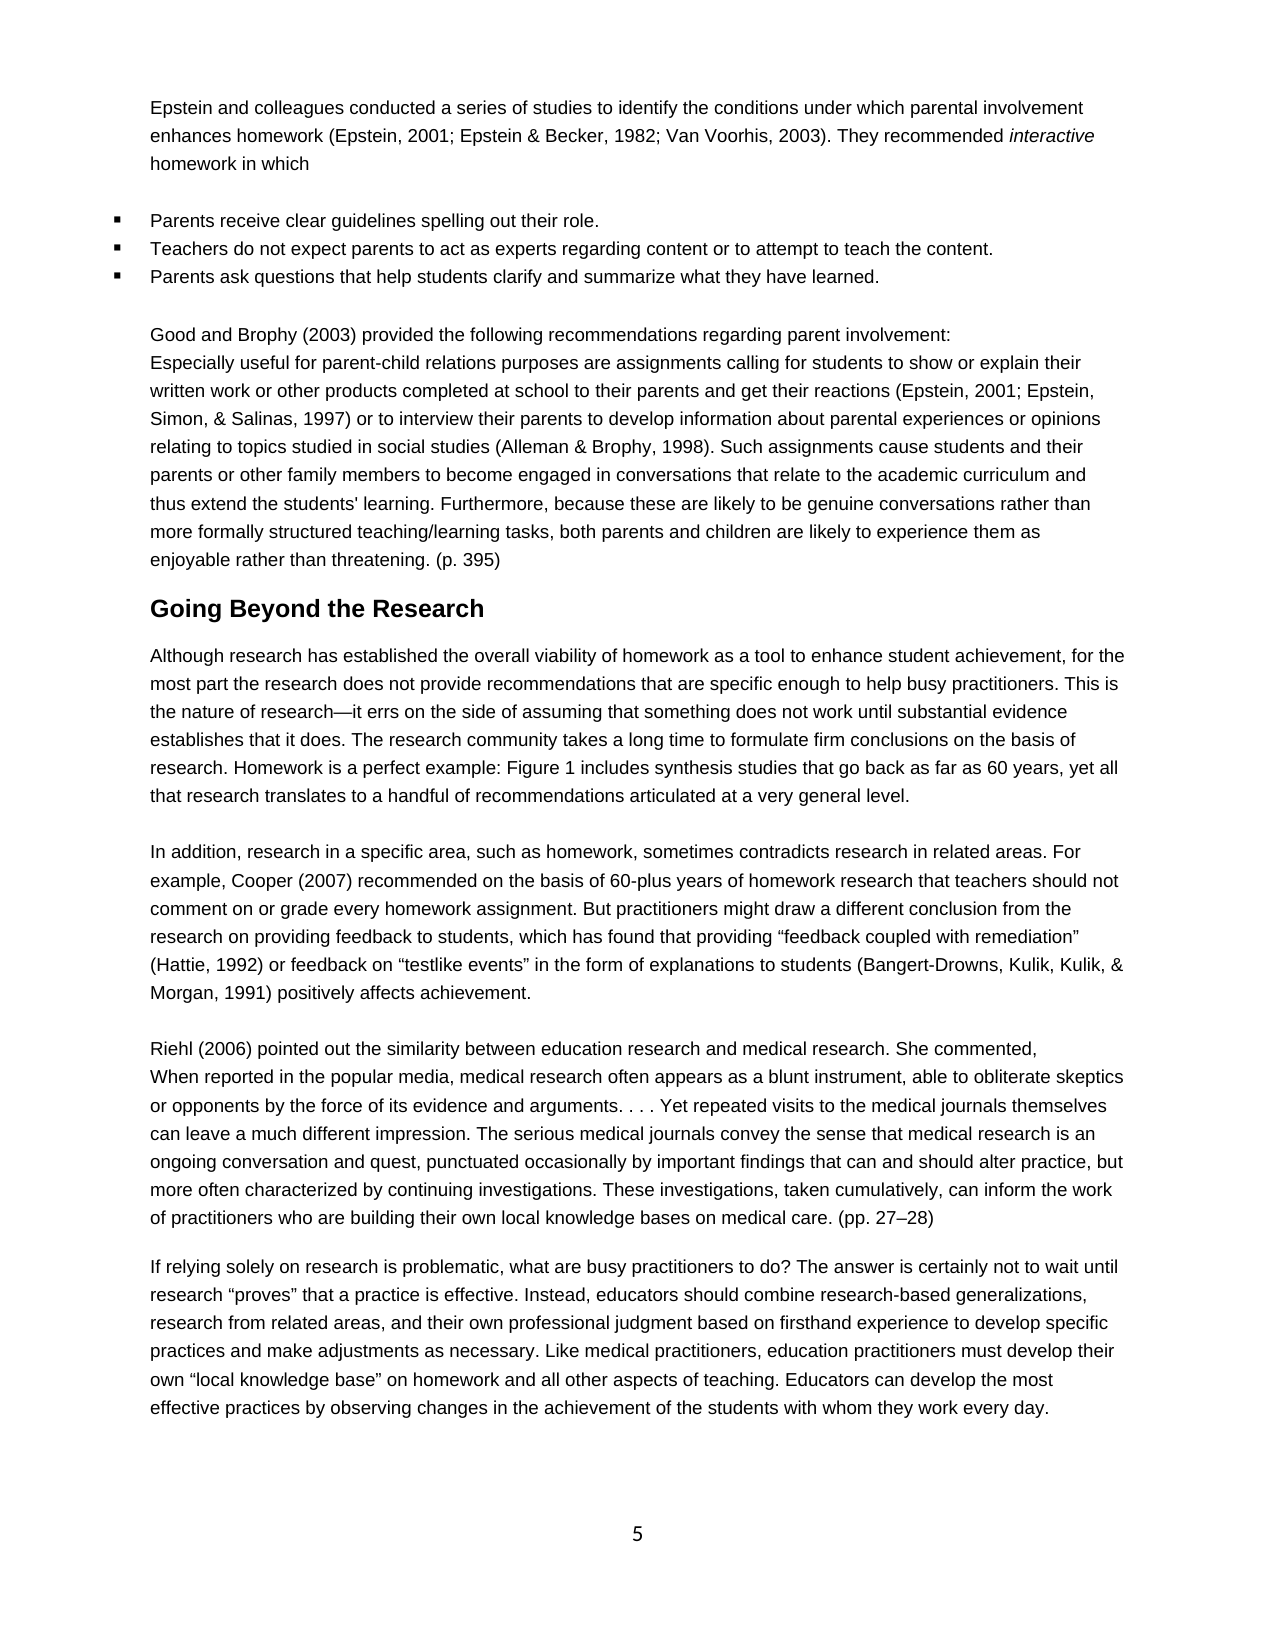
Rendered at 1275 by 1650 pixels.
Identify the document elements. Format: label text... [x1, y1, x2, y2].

text Going Beyond the Research [150, 591, 1125, 622]
text When reported in the popular media, medical research often appears as a blunt instrument, able to obliterate skeptics or opponents by the force of its evidence and arguments. . . . Yet repeated visits to the medical journals themselves can leave a much different impression. The serious medical journals convey the sense that medical research is an ongoing conversation and quest, punctuated occasionally by important findings that can and should alter practice, but more often characterized by continuing investigations. These investigations, taken cumulatively, can inform the work of practitioners who are building their own local knowledge bases on medical care. (pp. 27–28) [150, 1060, 1125, 1228]
text Riehl (2006) pointed out the similarity between education research and medical research. She commented, [150, 1032, 1125, 1060]
list Parents ask questions that help students clarify and summarize what they have learned. [112, 260, 1125, 288]
text Although research has established the overall viability of homework as a tool to enhance student achievement, for the most part the research does not provide recommendations that are specific enough to help busy practitioners. This is the nature of research—it errs on the side of assuming that something does not work until substantial evidence establishes that it does. The research community takes a long time to formulate firm conclusions on the basis of research. Homework is a perfect example: Figure 1 includes synthesis studies that go back as far as 60 years, yet all that research translates to a handful of recommendations articulated at a very general level. [150, 638, 1125, 807]
text In addition, research in a specific area, such as homework, sometimes contradicts research in related areas. For example, Cooper (2007) recommended on the basis of 60-plus years of homework research that teachers should not comment on or grade every homework assignment. But practitioners might draw a different conclusion from the research on providing feedback to students, which has found that providing “feedback coupled with remediation” (Hattie, 1992) or feedback on “testlike events” in the form of explanations to students (Bangert-Drowns, Kulik, Kulik, & Morgan, 1991) positively affects achievement. [150, 835, 1125, 1003]
list Parents receive clear guidelines spelling out their role. [112, 203, 1125, 232]
list Teachers do not expect parents to act as experts regarding content or to attempt to teach the content. [112, 232, 1125, 260]
text Epstein and colleagues conducted a series of studies to identify the conditions under which parental involvement enhances homework (Epstein, 2001; Epstein & Becker, 1982; Van Voorhis, 2003). They recommended interactive homework in which [150, 90, 1125, 174]
text Especially useful for parent-child relations purposes are assignments calling for students to show or explain their written work or other products completed at school to their parents and get their reactions (Epstein, 2001; Epstein, Simon, & Salinas, 1997) or to interview their parents to develop information about parental experiences or opinions relating to topics studied in social studies (Alleman & Brophy, 1998). Such assignments cause students and their parents or other family members to become engaged in conversations that relate to the academic curriculum and thus extend the students' learning. Furthermore, because these are likely to be genuine conversations rather than more formally structured teaching/learning tasks, both parents and children are likely to experience them as enjoyable rather than threatening. (p. 395) [150, 345, 1125, 570]
text Good and Brophy (2003) provided the following recommendations regarding parent involvement: [150, 317, 1125, 345]
text If relying solely on research is problematic, what are busy practitioners to do? The answer is certainly not to wait until research “proves” that a practice is effective. Instead, educators should combine research-based generalizations, research from related areas, and their own professional judgment based on firsthand experience to develop specific practices and make adjustments as necessary. Like medical practitioners, education practitioners must develop their own “local knowledge base” on homework and all other aspects of teaching. Educators can develop the most effective practices by observing changes in the achievement of the students with whom they work every day. [150, 1249, 1125, 1418]
